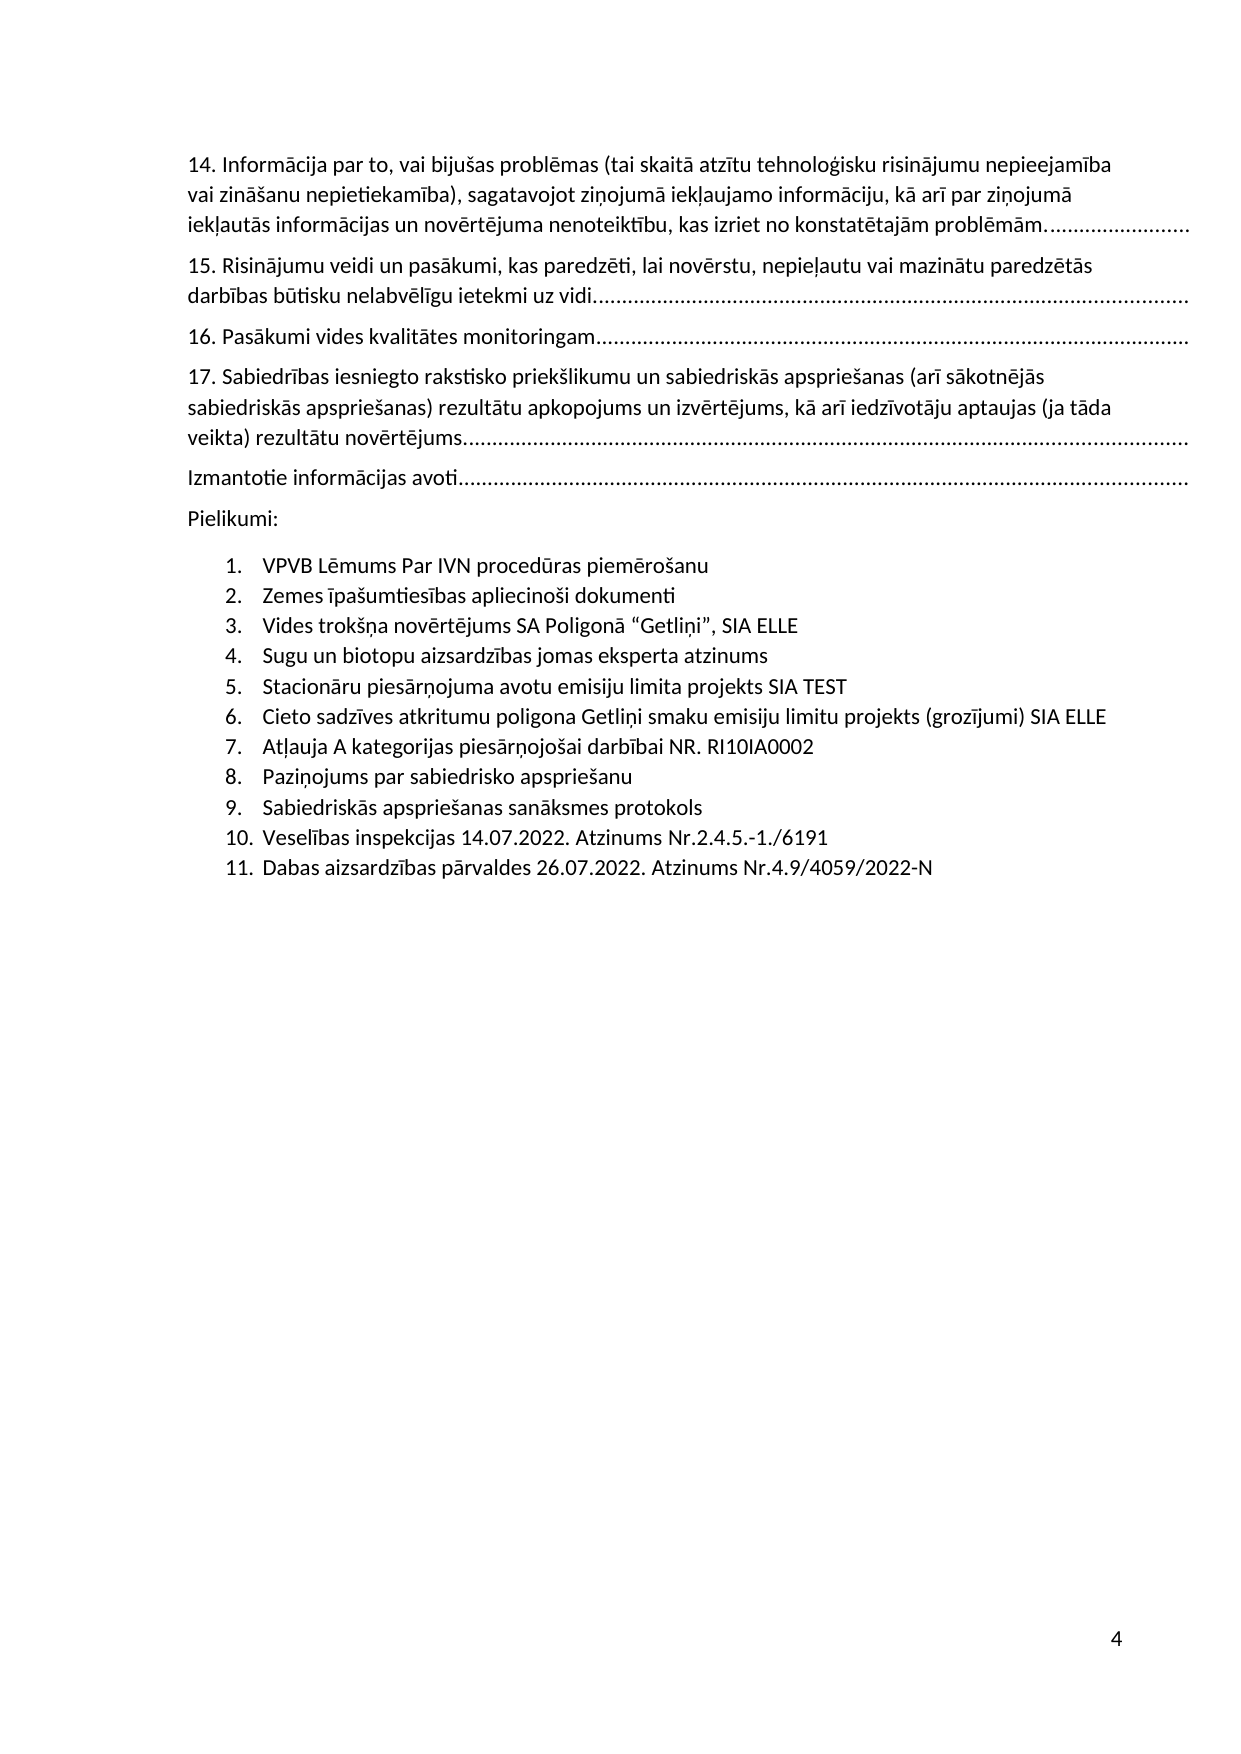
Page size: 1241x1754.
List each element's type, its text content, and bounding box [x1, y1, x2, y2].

text 14. Informācija par to, vai bijušas problēmas (tai skaitā atzītu tehnoloģisku risinājumu nepieejamība vai zināšanu nepietiekamība), sagatavojot ziņojumā iekļaujamo informāciju, kā arī par ziņojumā iekļautās informācijas un novērtējuma nenoteiktību, kas izriet no konstatētajām problēmām. 121 [187, 150, 1122, 238]
list Sabiedriskās apspriešanas sanāksmes protokols [225, 793, 1122, 821]
list Sugu un biotopu aizsardzības jomas eksperta atzinums [225, 642, 1122, 670]
list Atļauja A kategorijas piesārņojošai darbībai NR. RI10IA0002 [225, 732, 1122, 760]
list Stacionāru piesārņojuma avotu emisiju limita projekts SIA TEST [225, 672, 1122, 700]
text 17. Sabiedrības iesniegto rakstisko priekšlikumu un sabiedriskās apspriešanas (arī sākotnējās sabiedriskās apspriešanas) rezultātu apkopojums un izvērtējums, kā arī iedzīvotāju aptaujas (ja tāda veikta) rezultātu novērtējums. 125 [187, 362, 1122, 451]
text Izmantotie informācijas avoti 127 [187, 463, 1122, 492]
list Vides trokšņa novērtējums SA Poligonā “Getliņi”, SIA ELLE [225, 611, 1122, 639]
list Dabas aizsardzības pārvaldes 26.07.2022. Atzinums Nr.4.9/4059/2022-N [225, 853, 1122, 881]
list Cieto sadzīves atkritumu poligona Getliņi smaku emisiju limitu projekts (grozījumi) SIA ELLE [225, 702, 1122, 730]
text 15. Risinājumu veidi un pasākumi, kas paredzēti, lai novērstu, nepieļautu vai mazinātu paredzētās darbības būtisku nelabvēlīgu ietekmi uz vidi. 122 [187, 251, 1122, 309]
text Pielikumi: [187, 504, 1122, 532]
list Veselības inspekcijas 14.07.2022. Atzinums Nr.2.4.5.-1./6191 [225, 823, 1122, 851]
list VPVB Lēmums Par IVN procedūras piemērošanu [225, 551, 1122, 579]
list Zemes īpašumtiesības apliecinoši dokumenti [225, 581, 1122, 609]
text 16. Pasākumi vides kvalitātes monitoringam 124 [187, 322, 1122, 350]
list Paziņojums par sabiedrisko apspriešanu [225, 762, 1122, 791]
